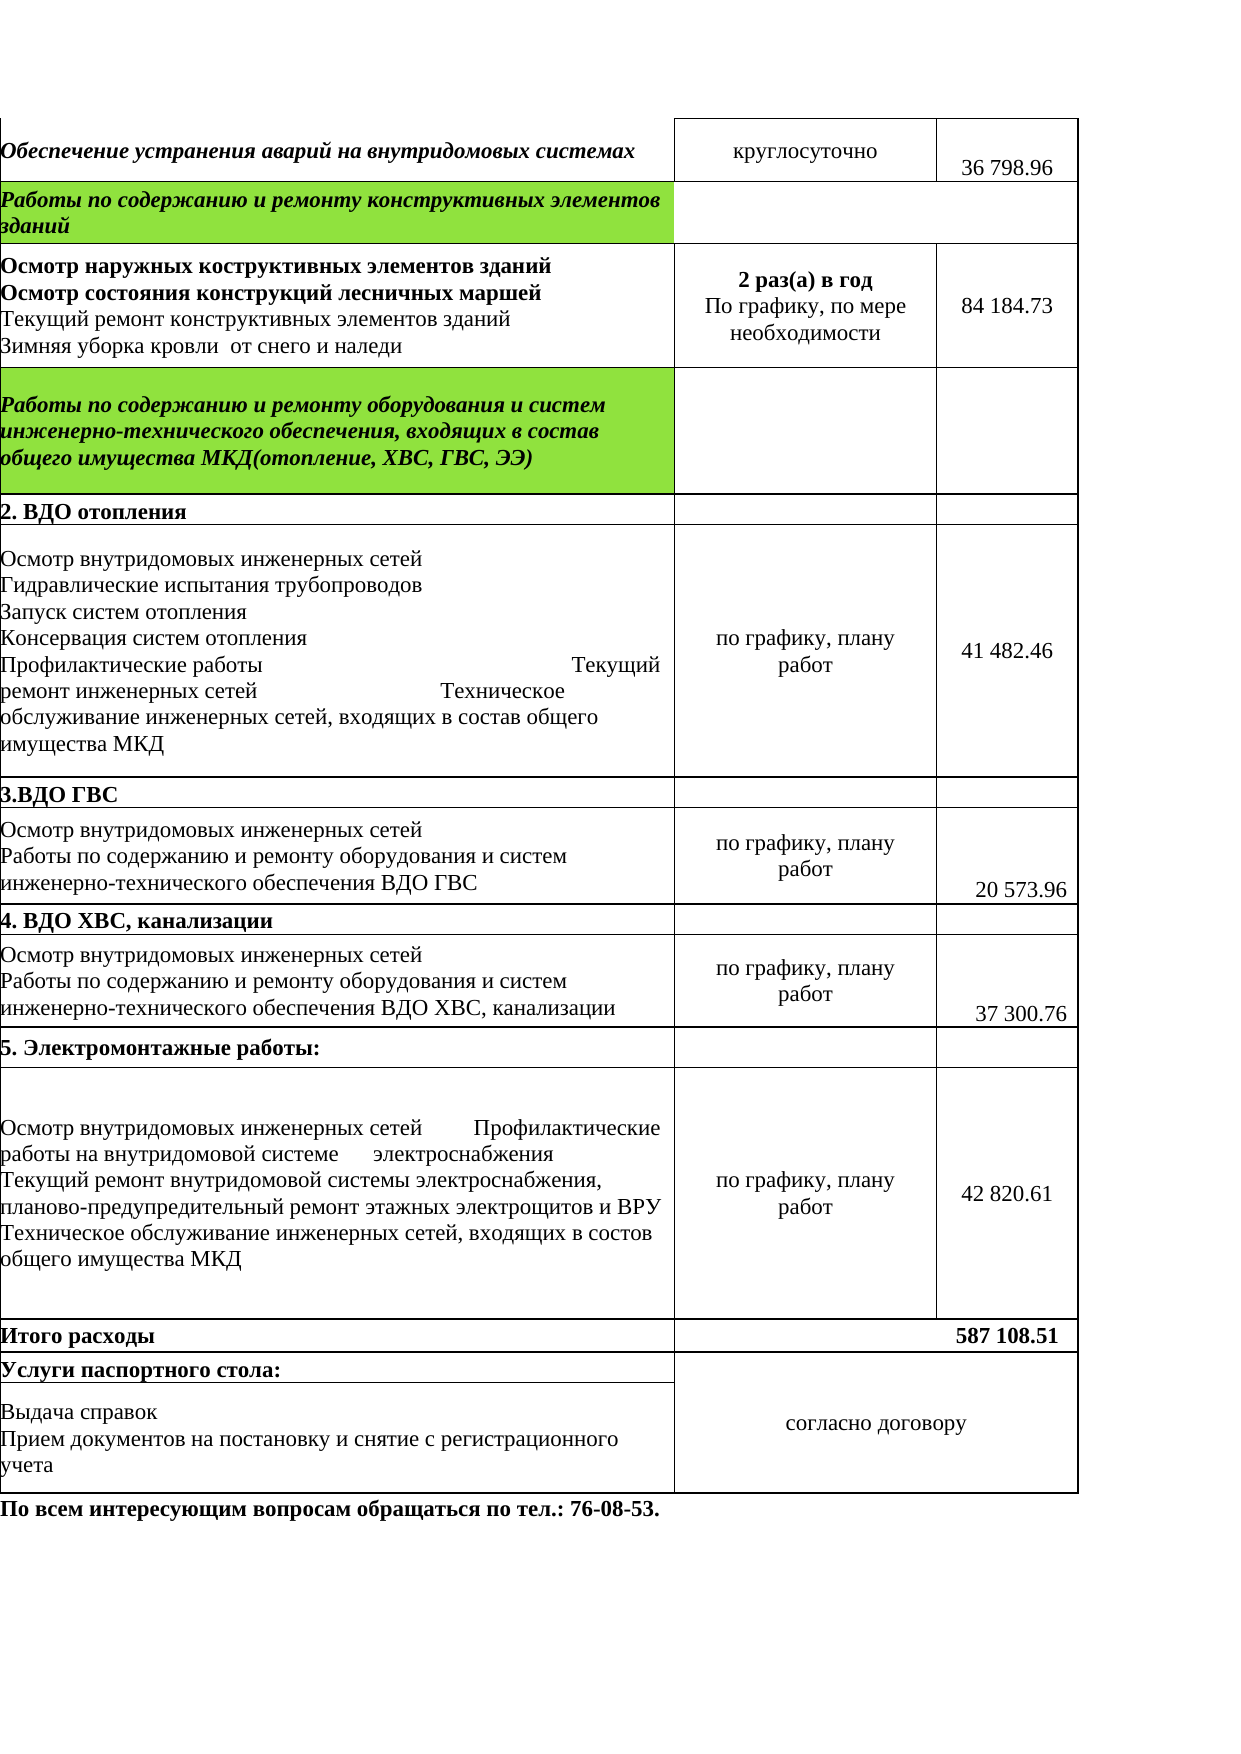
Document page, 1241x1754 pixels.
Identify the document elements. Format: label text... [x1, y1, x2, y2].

table_cell по графику, плану работ [675, 808, 936, 902]
table_cell [675, 495, 936, 524]
table_cell по графику, плану работ [675, 1068, 936, 1318]
table_cell Выдача справок Прием документов на постановку и снятие с регистрационного учета [1, 1383, 674, 1492]
table_cell 20 573.96 [937, 808, 1077, 902]
table_cell 5. Электромонтажные работы: [1, 1028, 674, 1067]
table_cell [675, 368, 936, 493]
table_cell [936, 182, 1077, 243]
table_cell [675, 905, 936, 934]
table_cell 2. ВДО отопления [1, 495, 674, 524]
table_cell [675, 778, 936, 807]
table_cell Работы по содержанию и ремонту конструктивных элементов зданий [1, 182, 674, 243]
table_cell Осмотр внутридомовых инженерных сетей Работы по содержанию и ремонту оборудования и систем инженерно-технического обеспечения ВДО ГВС [1, 808, 674, 902]
table_cell по графику, плану работ [675, 525, 936, 776]
table_cell 587 108.51 [936, 1320, 1077, 1351]
table_cell [937, 778, 1077, 807]
table_cell [674, 182, 936, 243]
table_cell 36 798.96 [937, 119, 1077, 181]
table_cell Осмотр внутридомовых инженерных сетей Работы по содержанию и ремонту оборудования и систем инженерно-технического обеспечения ВДО ХВС, канализации [1, 935, 674, 1026]
table_cell 37 300.76 [937, 935, 1077, 1026]
table_cell согласно договору [675, 1353, 1077, 1492]
table_cell 42 820.61 [937, 1068, 1077, 1318]
table_cell Осмотр наружных коструктивных элементов зданий Осмотр состояния конструкций лесничных маршей Текущий ремонт конструктивных элементов зданий Зимняя уборка кровли от снего и наледи [1, 244, 674, 367]
table_cell [937, 905, 1077, 934]
table_cell 4. ВДО ХВС, канализации [1, 905, 674, 934]
table_cell [675, 1320, 936, 1351]
table_cell круглосуточно [675, 119, 936, 181]
table_cell Итого расходы [1, 1320, 674, 1351]
table_cell Обеспечение устранения аварий на внутридомовых системах [1, 118, 674, 181]
table_cell [937, 1028, 1077, 1067]
table_cell по графику, плану работ [675, 935, 936, 1026]
table_cell 41 482.46 [937, 525, 1077, 776]
table_cell 2 раз(а) в год По графику, по мере необходимости [675, 244, 936, 367]
table_cell Осмотр внутридомовых инженерных сетей Гидравлические испытания трубопроводов Запуск систем отопления Консервация систем отопления Профилактические работы Текущий ремонт инженерных сетей Техническое обслуживание инженерных сетей, входящих в состав общего имущества МКД [1, 525, 674, 776]
table_cell 3.ВДО ГВС [1, 778, 674, 807]
table_cell Работы по содержанию и ремонту оборудования и систем инженерно-технического обеспечения, входящих в состав общего имущества МКД(отопление, ХВС, ГВС, ЭЭ) [1, 368, 674, 493]
table_cell [937, 368, 1077, 493]
table_cell Осмотр внутридомовых инженерных сетей Профилактические работы на внутридомовой системе электроснабжения Текущий ремонт внутридомовой системы электроснабжения, планово-предупредительный ремонт этажных электрощитов и ВРУ Техническое обслуживание инженерных сетей, входящих в состов общего имущества МКД [1, 1068, 674, 1318]
table_cell [675, 1028, 936, 1067]
table_cell По всем интересующим вопросам обращаться по тел.: 76-08-53. [0, 1494, 1078, 1521]
table_cell Услуги паспортного стола: [1, 1353, 674, 1382]
table_cell 84 184.73 [937, 244, 1077, 367]
table_cell [937, 495, 1077, 524]
